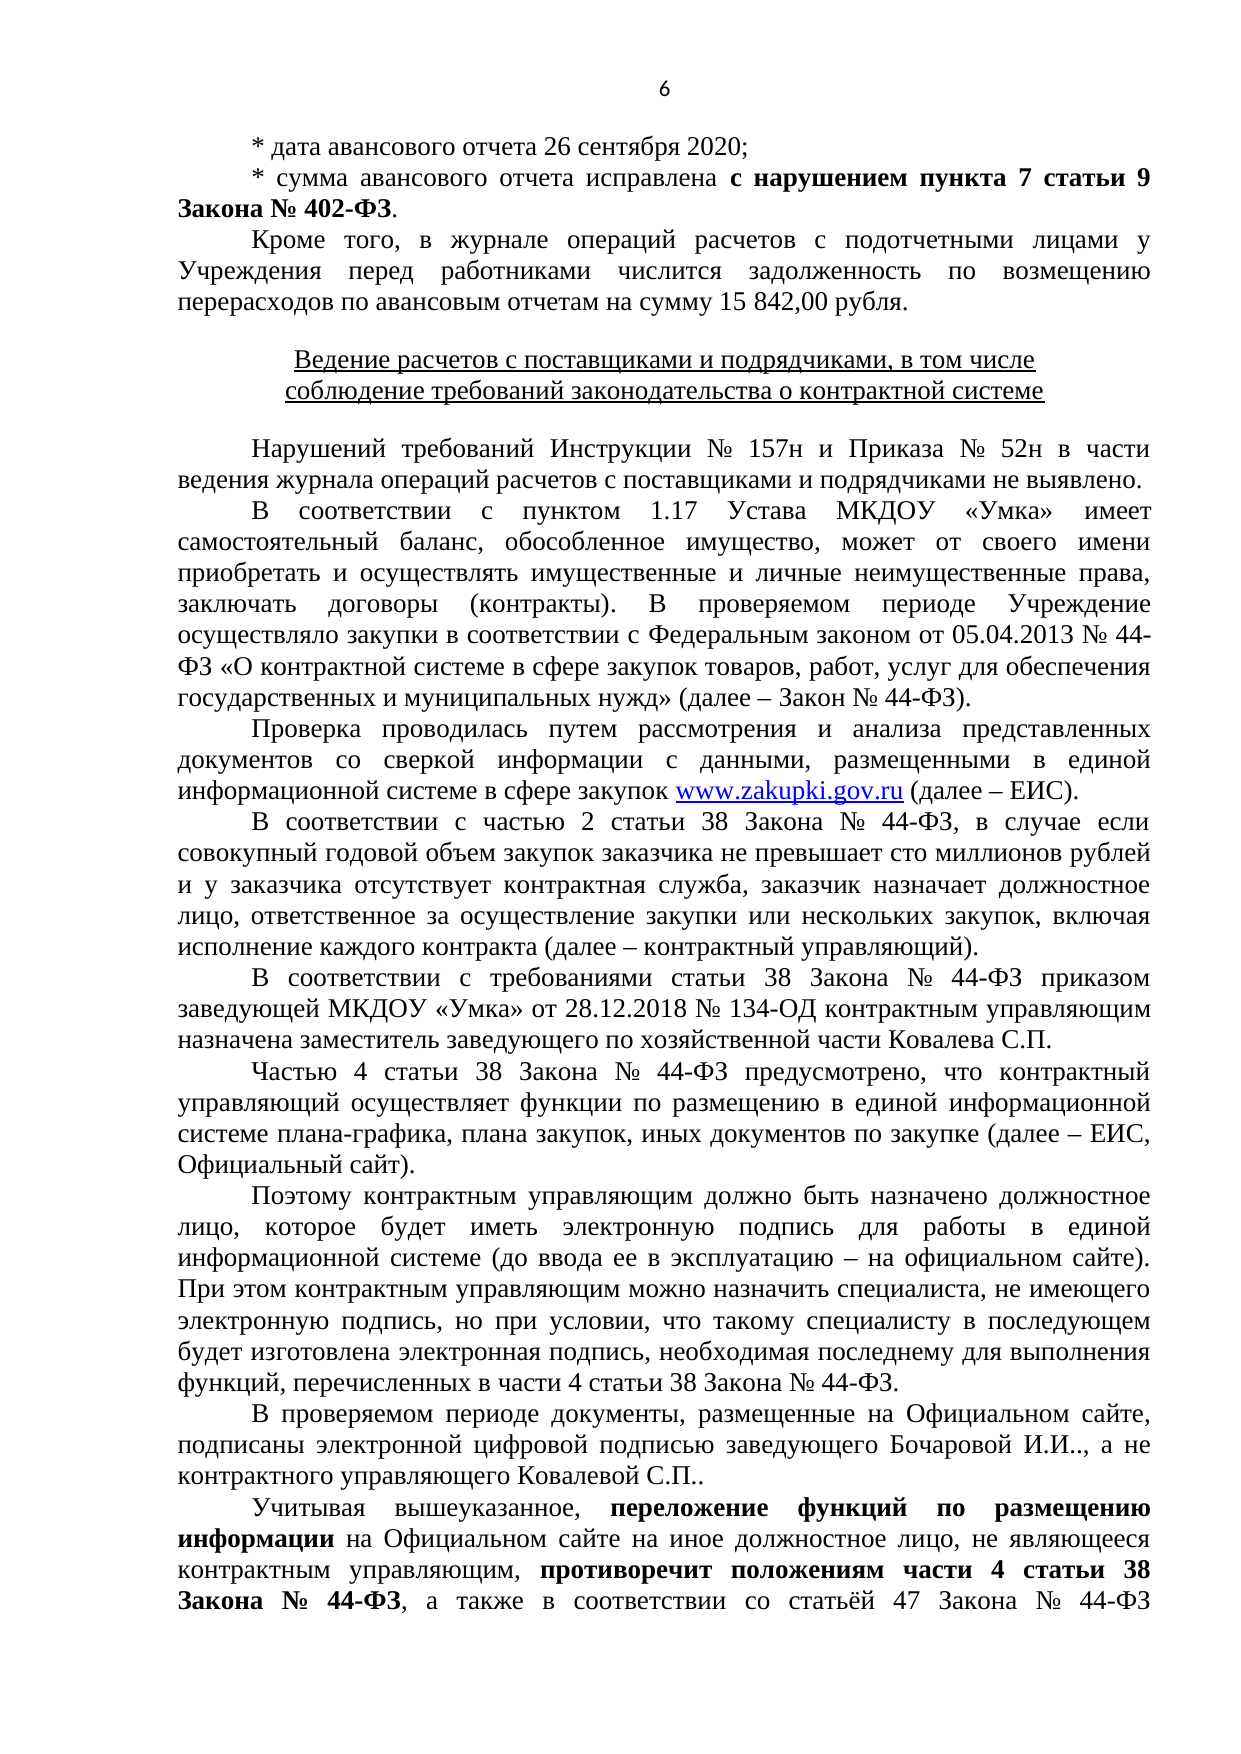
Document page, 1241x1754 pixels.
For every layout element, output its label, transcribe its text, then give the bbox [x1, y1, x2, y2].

text Нарушений требований Инструкции № 157н и Приказа № 52н в части ведения журнала операций расчетов с поставщиками и подрядчиками не выявлено. [177, 432, 1152, 494]
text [177, 1491, 1152, 1615]
text соблюдение требований законодательства о контрактной системе [177, 374, 1152, 405]
text Частью 4 статьи 38 Закона № 44-ФЗ предусмотрено, что контрактный управляющий осуществляет функции по размещению в единой информационной системе плана-графика, плана закупок, иных документов по закупке (далее – ЕИС, Официальный сайт). [177, 1054, 1152, 1179]
text Поэтому контрактным управляющим должно быть назначено должностное лицо, которое будет иметь электронную подпись для работы в единой информационной системе (до ввода ее в эксплуатацию – на официальном сайте). При этом контрактным управляющим можно назначить специалиста, не имеющего электронную подпись, но при условии, что такому специалисту в последующем будет изготовлена электронная подпись, необходимая последнему для выполнения функций, перечисленных в части 4 статьи 38 Закона № 44-ФЗ. [177, 1179, 1152, 1397]
text * дата авансового отчета 26 сентября 2020; [177, 130, 1152, 161]
text Проверка проводилась путем рассмотрения и анализа представленных документов со сверкой информации с данными, размещенными в единой информационной системе в сфере закупок www.zakupki.gov.ru (далее – ЕИС). [177, 712, 1152, 805]
text В соответствии с пунктом 1.17 Устава МКДОУ «Умка» имеет самостоятельный баланс, обособленное имущество, может от своего имени приобретать и осуществлять имущественные и личные неимущественные права, заключать договоры (контракты). В проверяемом периоде Учреждение осуществляло закупки в соответствии с Федеральным законом от 05.04.2013 № 44-ФЗ «О контрактной системе в сфере закупок товаров, работ, услуг для обеспечения государственных и муниципальных нужд» (далее – Закон № 44-ФЗ). [177, 494, 1152, 712]
text В соответствии с требованиями статьи 38 Закона № 44-ФЗ приказом заведующей МКДОУ «Умка» от 28.12.2018 № 134-ОД контрактным управляющим назначена заместитель заведующего по хозяйственной части Ковалева С.П. [177, 961, 1152, 1054]
text В соответствии с частью 2 статьи 38 Закона № 44-ФЗ, в случае если совокупный годовой объем закупок заказчика не превышает сто миллионов рублей и у заказчика отсутствует контрактная служба, заказчик назначает должностное лицо, ответственное за осуществление закупки или нескольких закупок, включая исполнение каждого контракта (далее – контрактный управляющий). [177, 805, 1152, 961]
text Ведение расчетов с поставщиками и подрядчиками, в том числе [177, 343, 1152, 374]
text * сумма авансового отчета исправлена с нарушением пункта 7 статьи 9 Закона № 402-ФЗ. [177, 161, 1152, 223]
text Кроме того, в журнале операций расчетов с подотчетными лицами у Учреждения перед работниками числится задолженность по возмещению перерасходов по авансовым отчетам на сумму 15 842,00 рубля. [177, 223, 1152, 317]
text В проверяемом периоде документы, размещенные на Официальном сайте, подписаны электронной цифровой подписью заведующего Бочаровой И.И.., а не контрактного управляющего Ковалевой С.П.. [177, 1397, 1152, 1491]
